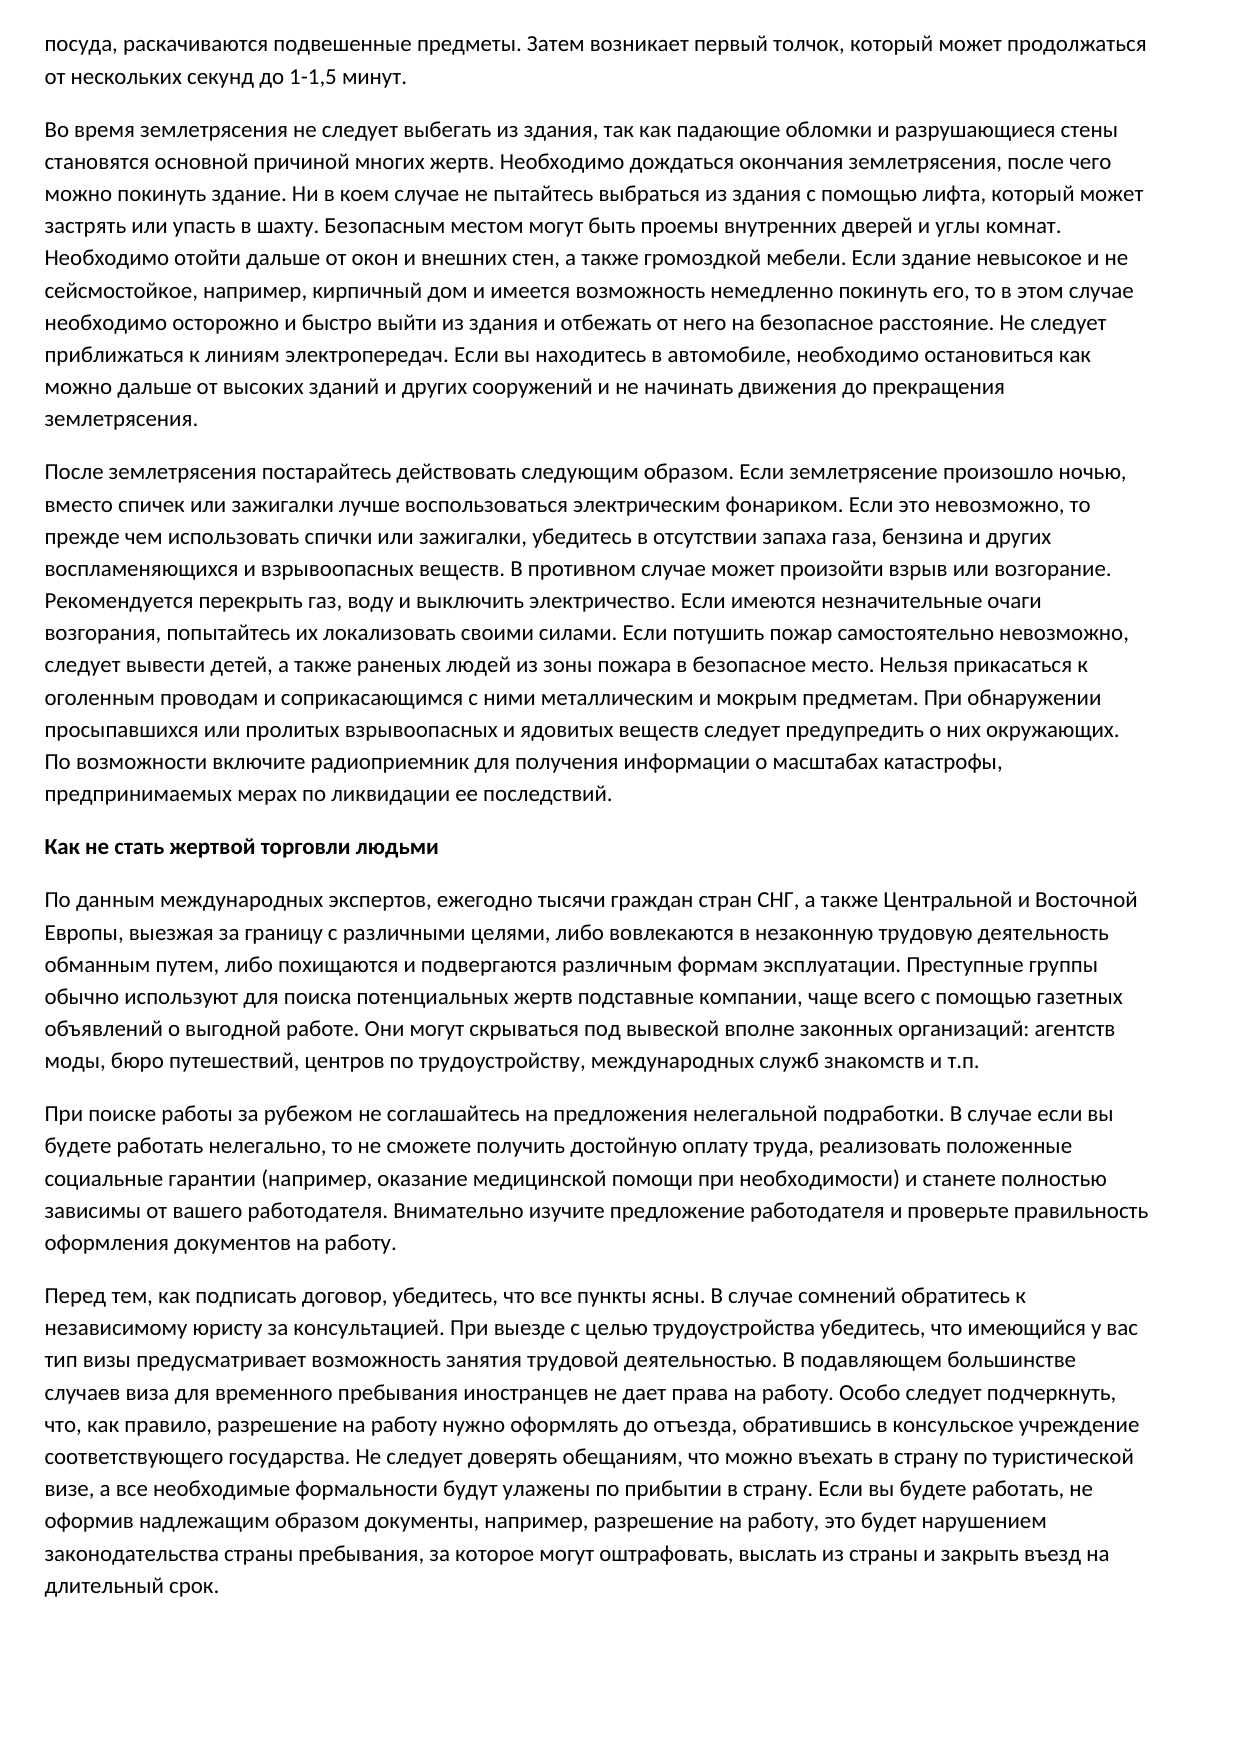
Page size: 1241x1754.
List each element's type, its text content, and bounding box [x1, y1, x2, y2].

text По данным международных экспертов, ежегодно тысячи граждан стран СНГ, а также Центральной и Восточной Европы, выезжая за границу с различными целями, либо вовлекаются в незаконную трудовую деятельность обманным путем, либо похищаются и подвергаются различным формам эксплуатации. Преступные группы обычно используют для поиска потенциальных жертв подставные компании, чаще всего с помощью газетных объявлений о выгодной работе. Они могут скрываться под вывеской вполне законных организаций: агентств моды, бюро путешествий, центров по трудоустройству, международных служб знакомств и т.п. [44, 885, 1152, 1074]
text Во время землетрясения не следует выбегать из здания, так как падающие обломки и разрушающиеся стены становятся основной причиной многих жертв. Необходимо дождаться окончания землетрясения, после чего можно покинуть здание. Ни в коем случае не пытайтесь выбраться из здания с помощью лифта, который может застрять или упасть в шахту. Безопасным местом могут быть проемы внутренних дверей и углы комнат. Необходимо отойти дальше от окон и внешних стен, а также громоздкой мебели. Если здание невысокое и не сейсмостойкое, например, кирпичный дом и имеется возможность немедленно покинуть его, то в этом случае необходимо осторожно и быстро выйти из здания и отбежать от него на безопасное расстояние. Не следует приближаться к линиям электропередач. Если вы находитесь в автомобиле, необходимо остановиться как можно дальше от высоких зданий и других сооружений и не начинать движения до прекращения землетрясения. [44, 115, 1152, 432]
text После землетрясения постарайтесь действовать следующим образом. Если землетрясение произошло ночью, вместо спичек или зажигалки лучше воспользоваться электрическим фонариком. Если это невозможно, то прежде чем использовать спички или зажигалки, убедитесь в отсутствии запаха газа, бензина и других воспламеняющихся и взрывоопасных веществ. В противном случае может произойти взрыв или возгорание. Рекомендуется перекрыть газ, воду и выключить электричество. Если имеются незначительные очаги возгорания, попытайтесь их локализовать своими силами. Если потушить пожар самостоятельно невозможно, следует вывести детей, а также раненых людей из зоны пожара в безопасное место. Нельзя прикасаться к оголенным проводам и соприкасающимся с ними металлическим и мокрым предметам. При обнаружении просыпавшихся или пролитых взрывоопасных и ядовитых веществ следует предупредить о них окружающих. По возможности включите радиоприемник для получения информации о масштабах катастрофы, предпринимаемых мерах по ликвидации ее последствий. [44, 457, 1152, 807]
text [44, 29, 1152, 90]
text Перед тем, как подписать договор, убедитесь, что все пункты ясны. В случае сомнений обратитесь к независимому юристу за консультацией. При выезде с целью трудоустройства убедитесь, что имеющийся у вас тип визы предусматривает возможность занятия трудовой деятельностью. В подавляющем большинстве случаев виза для временного пребывания иностранцев не дает права на работу. Особо следует подчеркнуть, что, как правило, разрешение на работу нужно оформлять до отъезда, обратившись в консульское учреждение соответствующего государства. Не следует доверять обещаниям, что можно въехать в страну по туристической визе, а все необходимые формальности будут улажены по прибытии в страну. Если вы будете работать, не оформив надлежащим образом документы, например, разрешение на работу, это будет нарушением законодательства страны пребывания, за которое могут оштрафовать, выслать из страны и закрыть въезд на длительный срок. [44, 1281, 1152, 1599]
text Как не стать жертвой торговли людьми [44, 832, 1152, 860]
text При поиске работы за рубежом не соглашайтесь на предложения нелегальной подработки. В случае если вы будете работать нелегально, то не сможете получить достойную оплату труда, реализовать положенные социальные гарантии (например, оказание медицинской помощи при необходимости) и станете полностью зависимы от вашего работодателя. Внимательно изучите предложение работодателя и проверьте правильность оформления документов на работу. [44, 1099, 1152, 1256]
